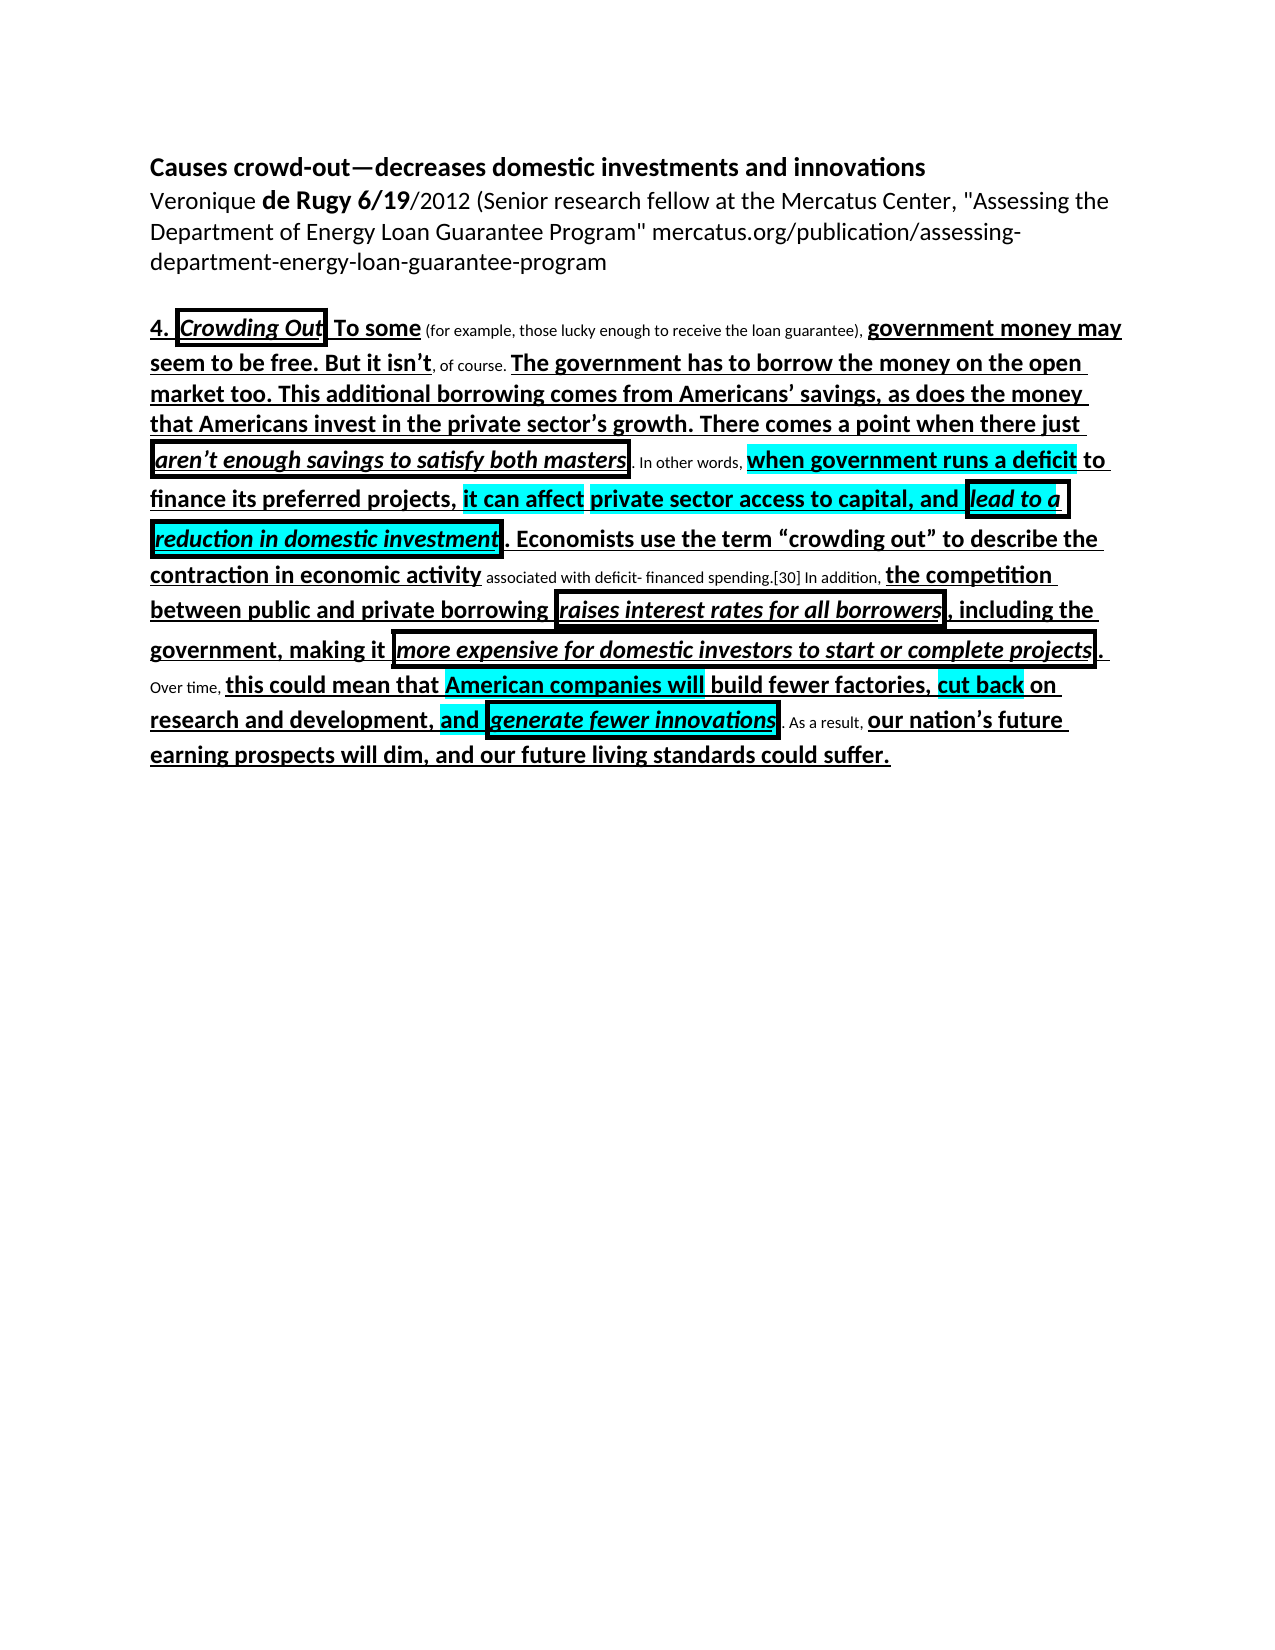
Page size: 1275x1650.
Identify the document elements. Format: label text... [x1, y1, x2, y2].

subtitle Causes crowd-out—decreases domestic investments and innovations [150, 150, 1125, 183]
text 4. Crowding Out To some (for example, those lucky enough to receive the loan guarantee), government money may seem to be free. But it isn’t, of course. The government has to borrow the money on the open market too. This additional borrowing comes from Americans’ savings, as does the money that Americans invest in the private sector’s growth. There comes a point when there just aren’t enough savings to satisfy both masters. In other words, when government runs a deficit to finance its preferred projects, it can affect private sector access to capital, and lead to a reduction in domestic investment. Economists use the term “crowding out” to describe the contraction in economic activity associated with deficit- financed spending.[30] In addition, the competition between public and private borrowing raises interest rates for all borrowers, including the government, making it more expensive for domestic investors to start or complete projects. Over time, this could mean that American companies will build fewer factories, cut back on research and development, and generate fewer innovations. As a result, our nation’s future earning prospects will dim, and our future living standards could suffer. [150, 308, 1125, 801]
text Veronique de Rugy 6/19/2012 (Senior research fellow at the Mercatus Center, "Assessing the Department of Energy Loan Guarantee Program" mercatus.org/publication/assessing-department-energy-loan-guarantee-program [150, 183, 1125, 277]
